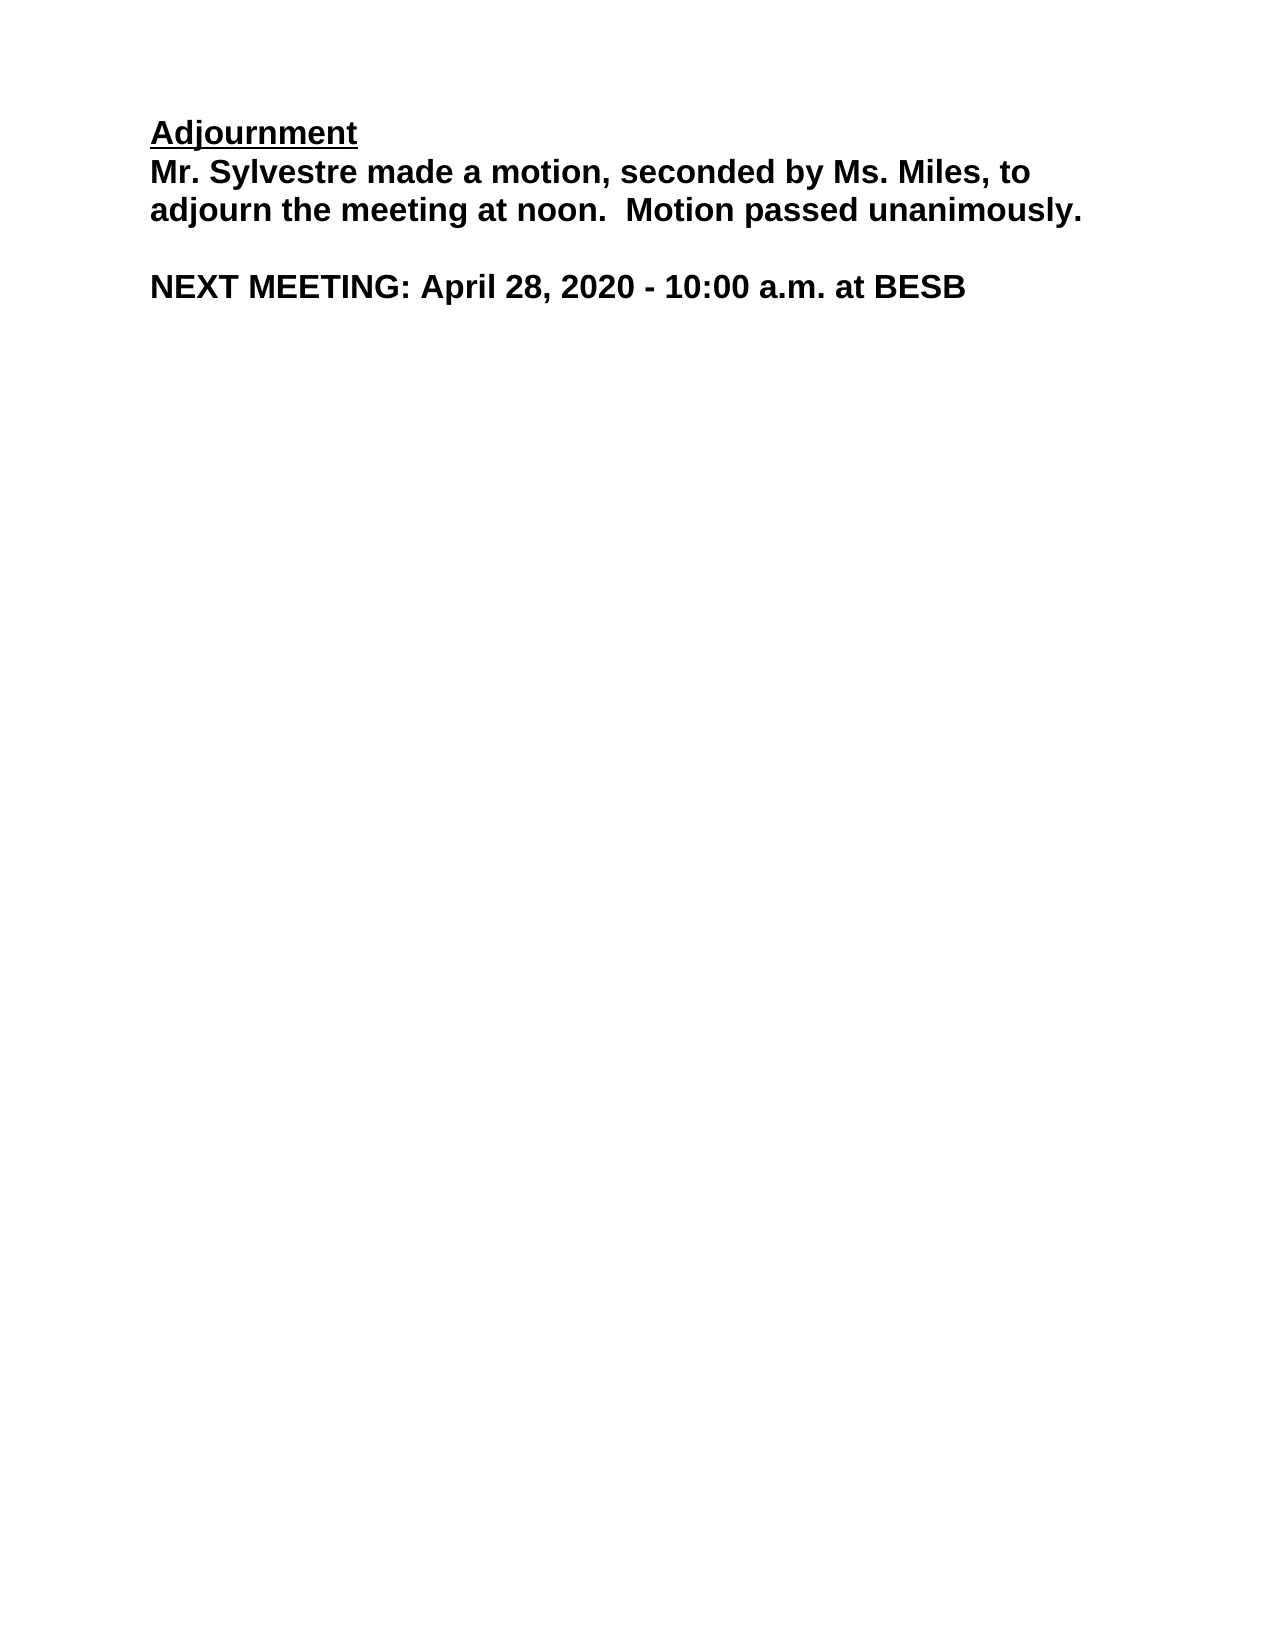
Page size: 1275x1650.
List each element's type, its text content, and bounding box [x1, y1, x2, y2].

text Mr. Sylvestre made a motion, seconded by Ms. Miles, to adjourn the meeting at noon. Motion passed unanimously. [150, 152, 1125, 229]
text NEXT MEETING: April 28, 2020 - 10:00 a.m. at BESB [150, 267, 1125, 306]
text Adjournment [150, 113, 1125, 152]
